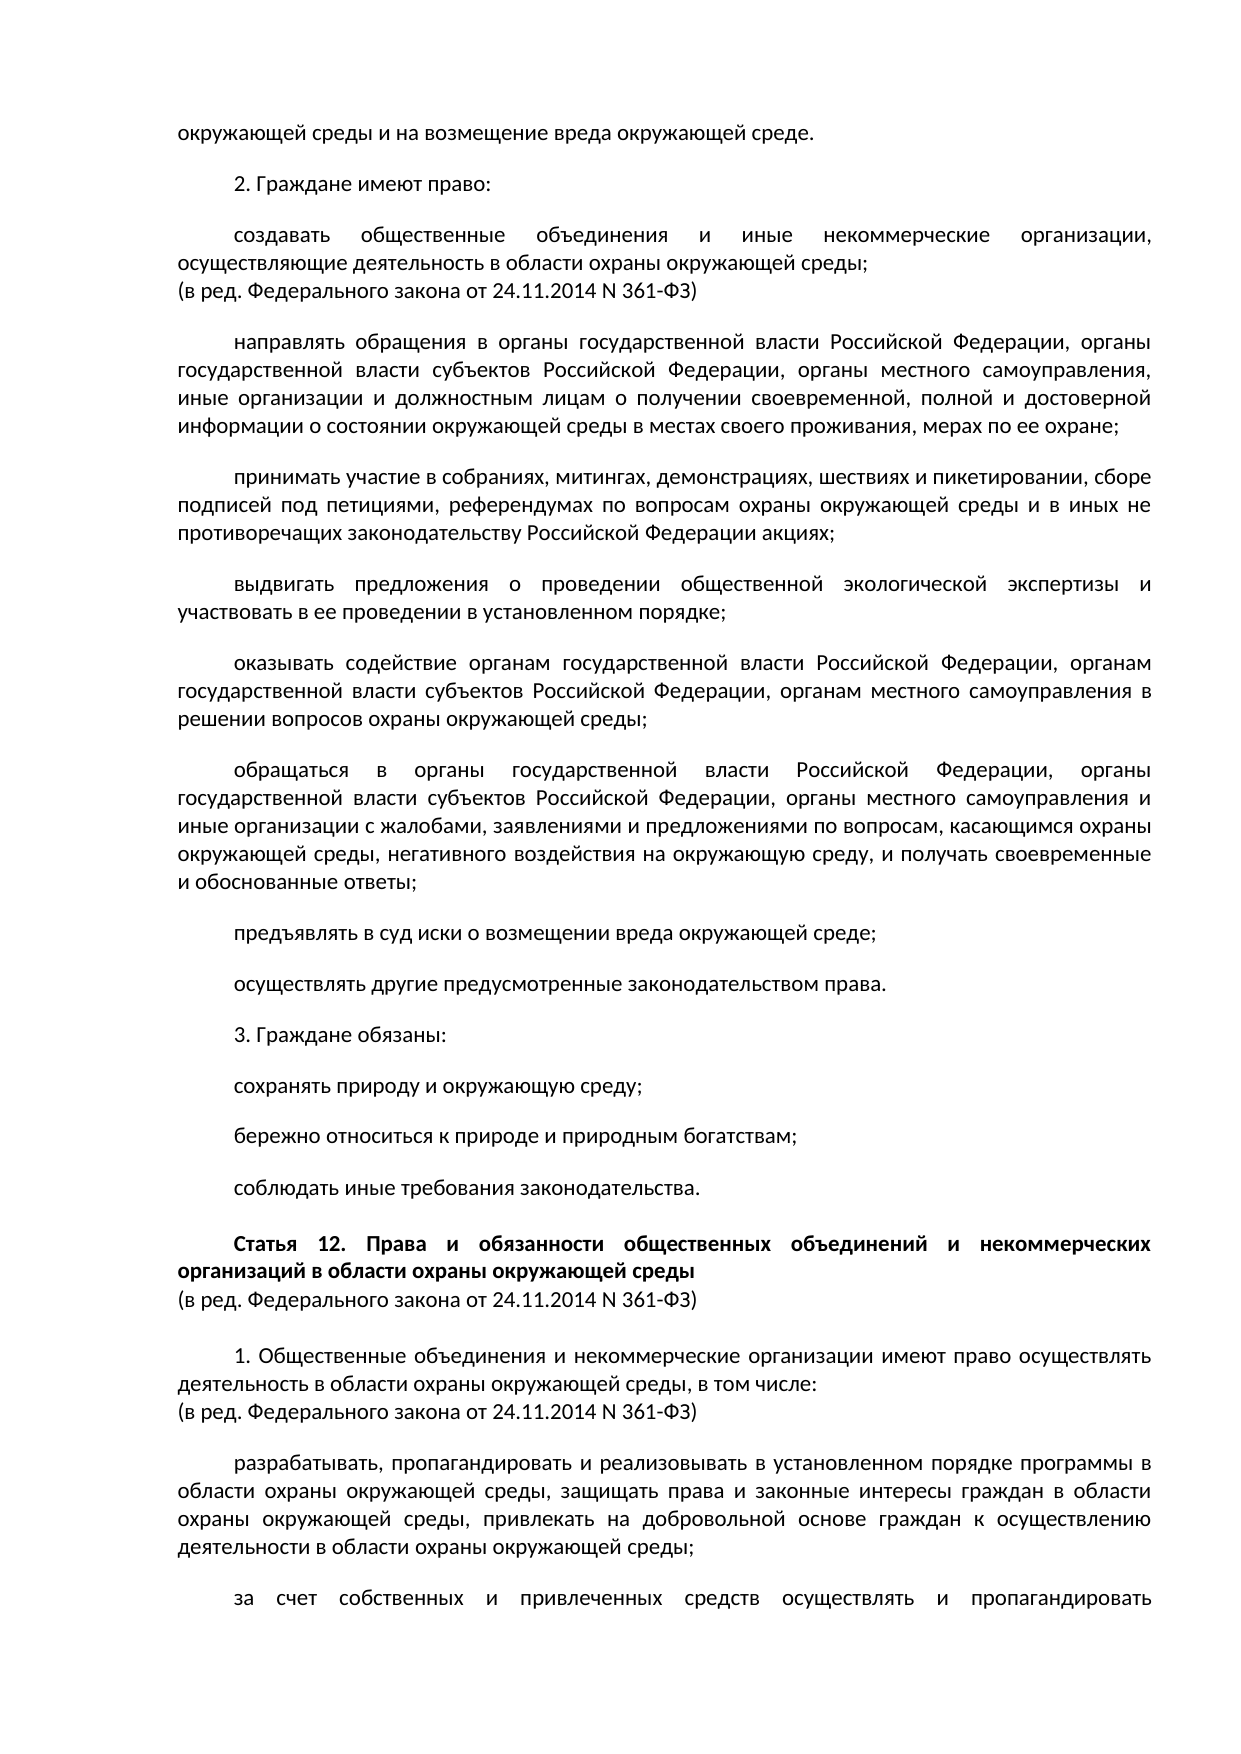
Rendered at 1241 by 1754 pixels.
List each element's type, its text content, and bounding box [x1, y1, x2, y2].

text (в ред. Федерального закона от 24.11.2014 N 361-ФЗ) [177, 276, 1152, 304]
text разрабатывать, пропагандировать и реализовывать в установленном порядке программы в области охраны окружающей среды, защищать права и законные интересы граждан в области охраны окружающей среды, привлекать на добровольной основе граждан к осуществлению деятельности в области охраны окружающей среды; [177, 1448, 1152, 1560]
text обращаться в органы государственной власти Российской Федерации, органы государственной власти субъектов Российской Федерации, органы местного самоуправления и иные организации с жалобами, заявлениями и предложениями по вопросам, касающимся охраны окружающей среды, негативного воздействия на окружающую среду, и получать своевременные и обоснованные ответы; [177, 755, 1152, 895]
text предъявлять в суд иски о возмещении вреда окружающей среде; [177, 918, 1152, 946]
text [177, 118, 1152, 146]
text бережно относиться к природе и природным богатствам; [177, 1122, 1152, 1150]
text (в ред. Федерального закона от 24.11.2014 N 361-ФЗ) [177, 1397, 1152, 1425]
text направлять обращения в органы государственной власти Российской Федерации, органы государственной власти субъектов Российской Федерации, органы местного самоуправления, иные организации и должностным лицам о получении своевременной, полной и достоверной информации о состоянии окружающей среды в местах своего проживания, мерах по ее охране; [177, 327, 1152, 439]
text (в ред. Федерального закона от 24.11.2014 N 361-ФЗ) [177, 1285, 1152, 1313]
title Статья 12. Права и обязанности общественных объединений и некоммерческих организаций в области охраны окружающей среды [177, 1229, 1152, 1285]
text создавать общественные объединения и иные некоммерческие организации, осуществляющие деятельность в области охраны окружающей среды; [177, 220, 1152, 276]
text осуществлять другие предусмотренные законодательством права. [177, 969, 1152, 997]
text оказывать содействие органам государственной власти Российской Федерации, органам государственной власти субъектов Российской Федерации, органам местного самоуправления в решении вопросов охраны окружающей среды; [177, 648, 1152, 732]
text 3. Граждане обязаны: [177, 1020, 1152, 1048]
text выдвигать предложения о проведении общественной экологической экспертизы и участвовать в ее проведении в установленном порядке; [177, 569, 1152, 625]
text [177, 1583, 1152, 1611]
text 1. Общественные объединения и некоммерческие организации имеют право осуществлять деятельность в области охраны окружающей среды, в том числе: [177, 1341, 1152, 1397]
text соблюдать иные требования законодательства. [177, 1173, 1152, 1201]
text принимать участие в собраниях, митингах, демонстрациях, шествиях и пикетировании, сборе подписей под петициями, референдумах по вопросам охраны окружающей среды и в иных не противоречащих законодательству Российской Федерации акциях; [177, 462, 1152, 546]
text сохранять природу и окружающую среду; [177, 1071, 1152, 1099]
text 2. Граждане имеют право: [177, 169, 1152, 197]
